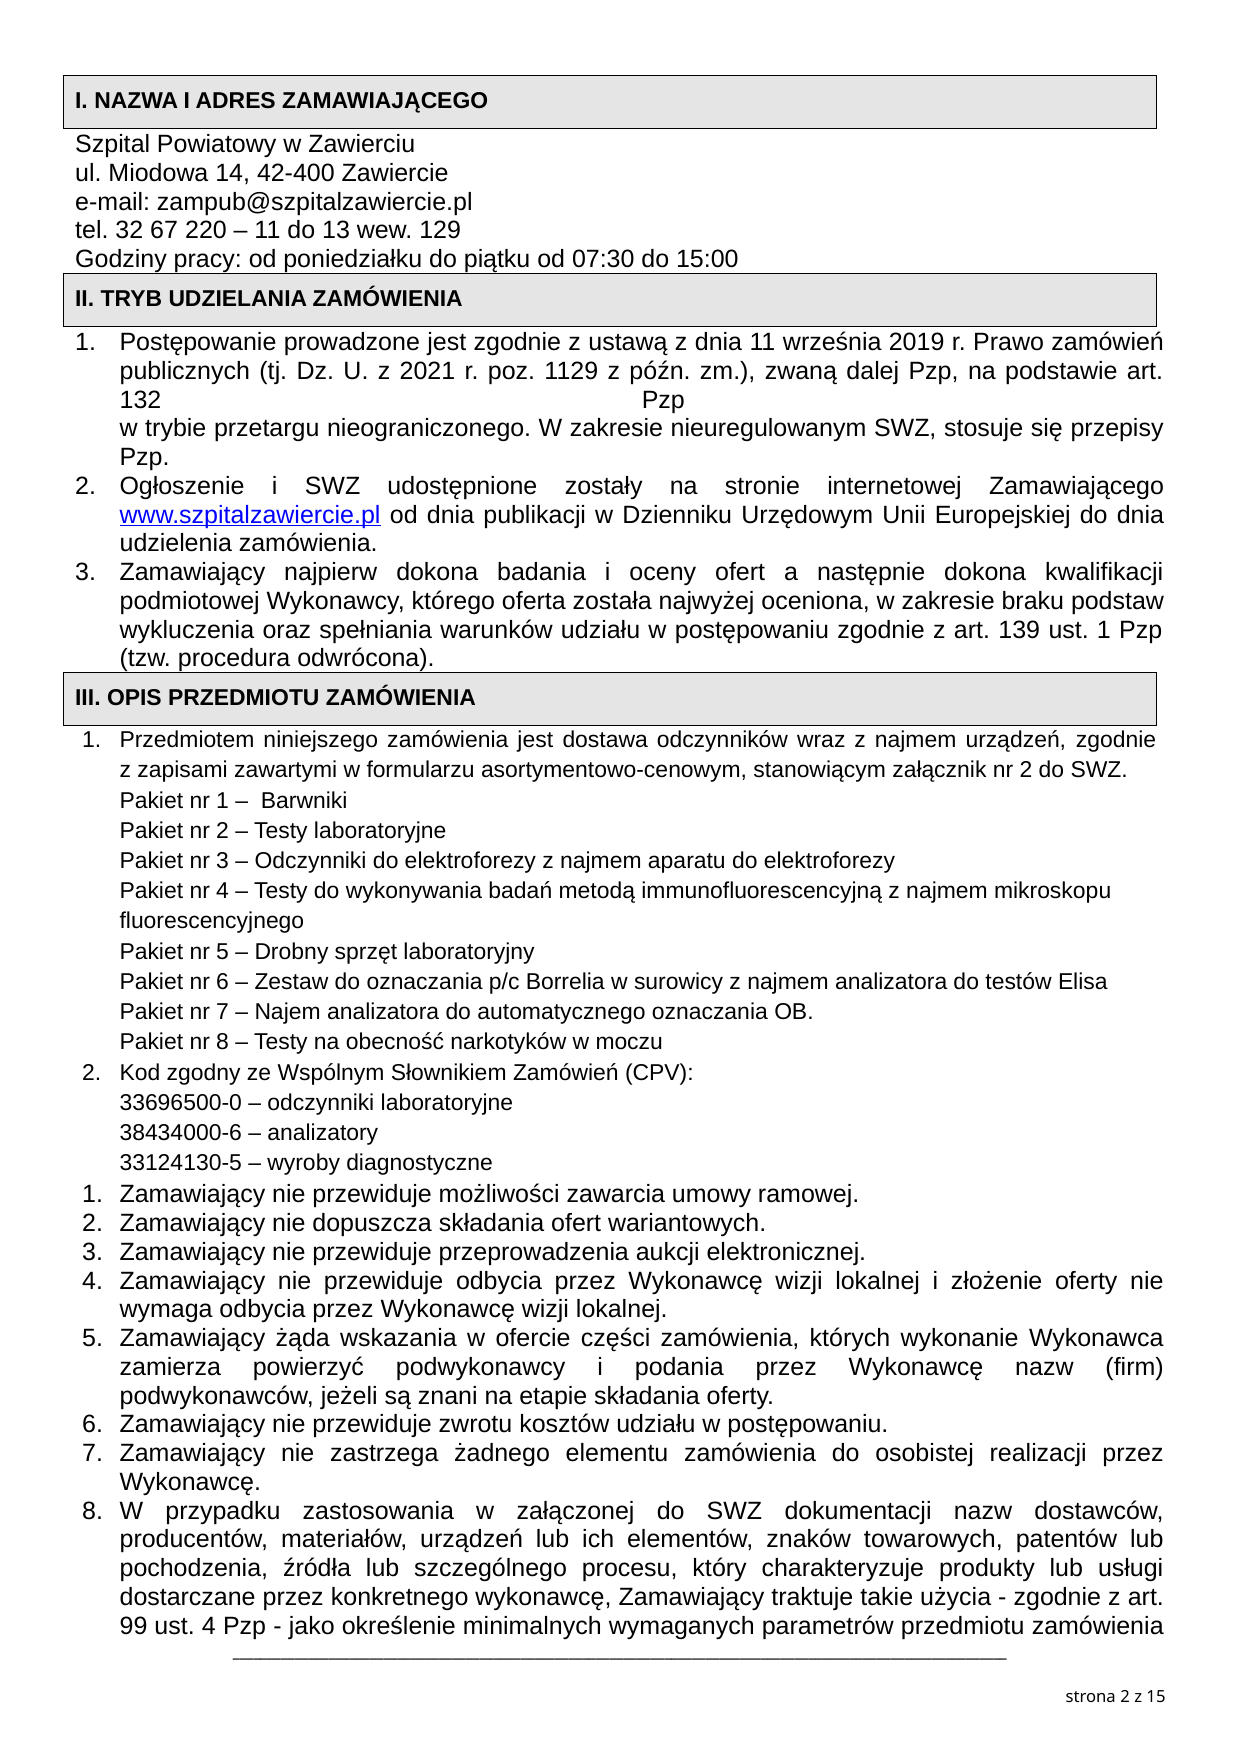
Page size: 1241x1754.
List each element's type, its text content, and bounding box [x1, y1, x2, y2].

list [82, 1496, 1165, 1639]
list Zamawiający nie przewiduje odbycia przez Wykonawcę wizji lokalnej i złożenie oferty nie wymaga odbycia przez Wykonawcę wizji lokalnej. [82, 1266, 1165, 1323]
list 33696500-0 – odczynniki laboratoryjne [119, 1089, 1165, 1115]
list Zamawiający żąda wskazania w ofercie części zamówienia, których wykonanie Wykonawca zamierza powierzyć podwykonawcy i podania przez Wykonawcę nazw (firm) podwykonawców, jeżeli są znani na etapie składania oferty. [82, 1323, 1165, 1409]
list Pakiet nr 4 – Testy do wykonywania badań metodą immunofluorescencyjną z najmem mikroskopu fluorescencyjnego [119, 877, 1165, 934]
list Pakiet nr 2 – Testy laboratoryjne [119, 817, 1165, 843]
text tel. 32 67 220 – 11 do 13 wew. 129 [75, 215, 1165, 244]
table_header III. OPIS PRZEDMIOTU ZAMÓWIENIA [64, 673, 1156, 725]
text Godziny pracy: od poniedziałku do piątku od 07:30 do 15:00 [75, 244, 1165, 273]
list Pakiet nr 1 – Barwniki [119, 787, 1165, 813]
text e-mail: zampub@szpitalzawiercie.pl [75, 187, 1165, 215]
list Pakiet nr 6 – Zestaw do oznaczania p/c Borrelia w surowicy z najmem analizatora do testów Elisa [119, 968, 1165, 994]
list Zamawiający nie dopuszcza składania ofert wariantowych. [82, 1208, 1165, 1237]
list Pakiet nr 8 – Testy na obecność narkotyków w moczu [119, 1028, 1165, 1055]
list Przedmiotem niniejszego zamówienia jest dostawa odczynników wraz z najmem urządzeń, zgodnie z zapisami zawartymi w formularzu asortymentowo-cenowym, stanowiącym załącznik nr 2 do SWZ. [82, 726, 1165, 783]
list 38434000-6 – analizatory [119, 1119, 1165, 1145]
list Zamawiający nie zastrzega żadnego elementu zamówienia do osobistej realizacji przez Wykonawcę. [82, 1438, 1165, 1496]
text Szpital Powiatowy w Zawierciu [75, 129, 1165, 158]
table_header II. TRYB UDZIELANIA ZAMÓWIENIA [64, 274, 1156, 326]
list Zamawiający najpierw dokona badania i oceny ofert a następnie dokona kwalifikacji podmiotowej Wykonawcy, którego oferta została najwyżej oceniona, w zakresie braku podstaw wykluczenia oraz spełniania warunków udziału w postępowaniu zgodnie z art. 139 ust. 1 Pzp (tzw. procedura odwrócona). [75, 557, 1165, 672]
list 33124130-5 – wyroby diagnostyczne [119, 1149, 1165, 1176]
list Pakiet nr 3 – Odczynniki do elektroforezy z najmem aparatu do elektroforezy [119, 847, 1165, 873]
table_header I. NAZWA I ADRES ZAMAWIAJĄCEGO [64, 76, 1156, 128]
list Zamawiający nie przewiduje możliwości zawarcia umowy ramowej. [82, 1179, 1165, 1208]
list Zamawiający nie przewiduje zwrotu kosztów udziału w postępowaniu. [82, 1409, 1165, 1438]
list Zamawiający nie przewiduje przeprowadzenia aukcji elektronicznej. [82, 1237, 1165, 1266]
list Pakiet nr 7 – Najem analizatora do automatycznego oznaczania OB. [119, 998, 1165, 1024]
list Postępowanie prowadzone jest zgodnie z ustawą z dnia 11 września 2019 r. Prawo zamówień publicznych (tj. Dz. U. z 2021 r. poz. 1129 z późn. zm.), zwaną dalej Pzp, na podstawie art. 132 Pzp w trybie przetargu nieograniczonego. W zakresie nieuregulowanym SWZ, stosuje się przepisy Pzp. [75, 327, 1165, 471]
list Kod zgodny ze Wspólnym Słownikiem Zamówień (CPV): [82, 1058, 1165, 1085]
list Ogłoszenie i SWZ udostępnione zostały na stronie internetowej Zamawiającego www.szpitalzawiercie.pl od dnia publikacji w Dzienniku Urzędowym Unii Europejskiej do dnia udzielenia zamówienia. [75, 471, 1165, 557]
text ul. Miodowa 14, 42-400 Zawiercie [75, 158, 1165, 187]
list Pakiet nr 5 – Drobny sprzęt laboratoryjny [119, 938, 1165, 964]
